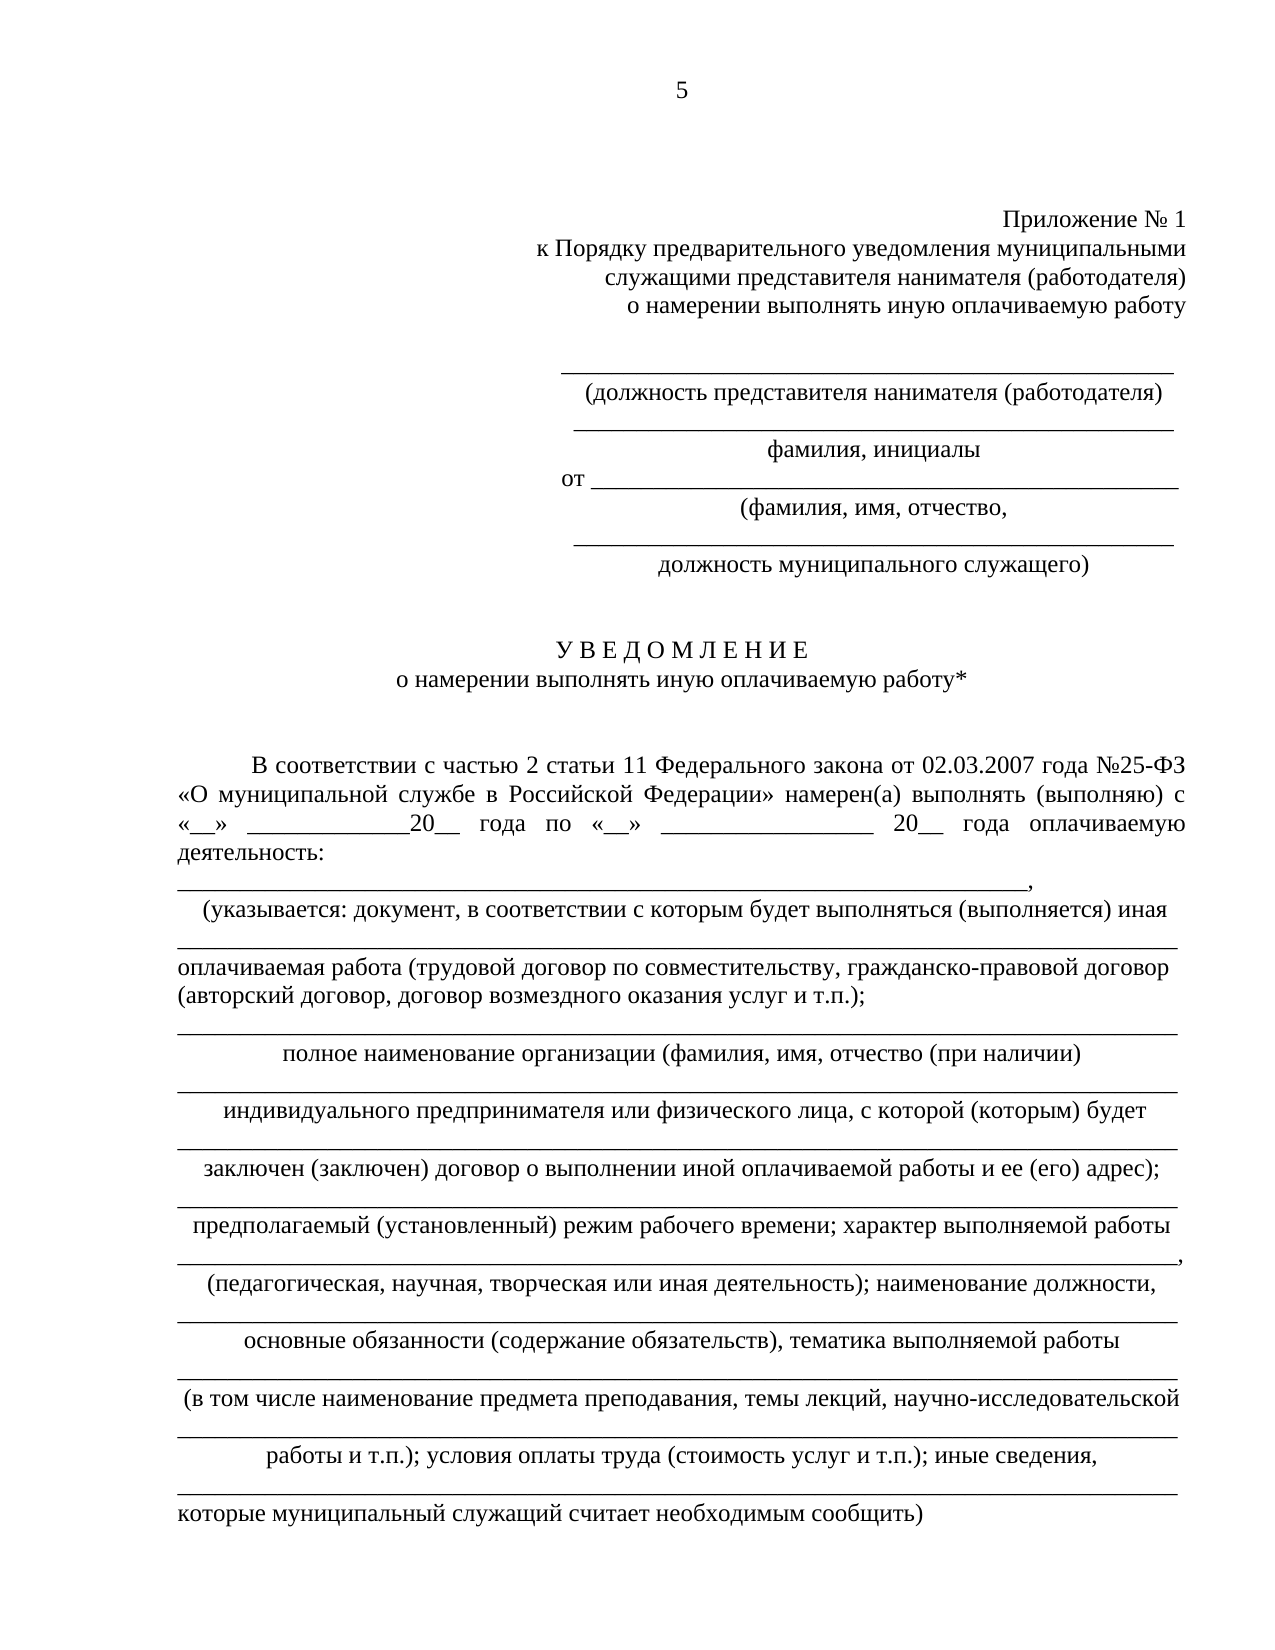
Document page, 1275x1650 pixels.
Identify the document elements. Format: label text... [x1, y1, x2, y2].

text ________________________________________________________________________________, [177, 1239, 1186, 1268]
text УВЕДОМЛЕНИЕ [177, 636, 1186, 664]
text (педагогическая, научная, творческая или иная деятельность); наименование должности, [177, 1268, 1186, 1297]
text В соответствии с частью 2 статьи 11 Федерального закона от 02.03.2007 года №25-ФЗ «О муниципальной службе в Российской Федерации» намерен(а) выполнять (выполняю) с «__» _____________20__ года по «__» _________________ 20__ года оплачиваемую деятельность: ____________________________________________________________________, [177, 751, 1186, 894]
text оплачиваемая работа (трудовой договор по совместительству, гражданско-правовой договор (авторский договор, договор возмездного оказания услуг и т.п.); [177, 952, 1186, 1009]
text основные обязанности (содержание обязательств), тематика выполняемой работы [177, 1326, 1186, 1354]
text _________________________________________________ [561, 348, 1186, 377]
text ________________________________________________________________________________ [177, 1124, 1186, 1153]
text индивидуального предпринимателя или физического лица, с которой (которым) будет [177, 1096, 1186, 1124]
text ________________________________________________________________________________ [177, 1067, 1186, 1096]
text ________________________________________________________________________________ [177, 1182, 1186, 1211]
text ________________________________________________________________________________ [177, 923, 1186, 952]
text к Порядку предварительного уведомления муниципальными служащими представителя нанимателя (работодателя) [517, 233, 1186, 291]
text заключен (заключен) договор о выполнении иной оплачиваемой работы и ее (его) адрес); [177, 1153, 1186, 1182]
text Приложение № 1 [517, 204, 1186, 233]
text (фамилия, имя, отчество, [561, 492, 1186, 521]
text ________________________________________________________________________________ [177, 1297, 1186, 1326]
text ________________________________________________________________________________которые муниципальный служащий считает необходимым сообщить) [177, 1469, 1186, 1527]
text от _______________________________________________ [561, 463, 1186, 492]
text (указывается: документ, в соответствии с которым будет выполняться (выполняется) иная [177, 894, 1186, 923]
text ________________________________________________________________________________ [177, 1354, 1186, 1383]
text фамилия, инициалы [561, 434, 1186, 463]
text (должность представителя нанимателя (работодателя) [561, 377, 1186, 406]
text должность муниципального служащего) [561, 549, 1186, 578]
text ________________________________________________ [561, 521, 1186, 549]
text работы и т.п.); условия оплаты труда (стоимость услуг и т.п.); иные сведения, [177, 1441, 1186, 1469]
text предполагаемый (установленный) режим рабочего времени; характер выполняемой работы [177, 1211, 1186, 1239]
text ________________________________________________________________________________ [177, 1009, 1186, 1038]
text (в том числе наименование предмета преподавания, темы лекций, научно-исследовательской [177, 1383, 1186, 1412]
text о намерении выполнять иную оплачиваемую работу* [177, 664, 1186, 693]
text ________________________________________________________________________________ [177, 1412, 1186, 1441]
text о намерении выполнять иную оплачиваемую работу [517, 291, 1186, 319]
text полное наименование организации (фамилия, имя, отчество (при наличии) [177, 1038, 1186, 1067]
text ________________________________________________ [561, 406, 1186, 434]
